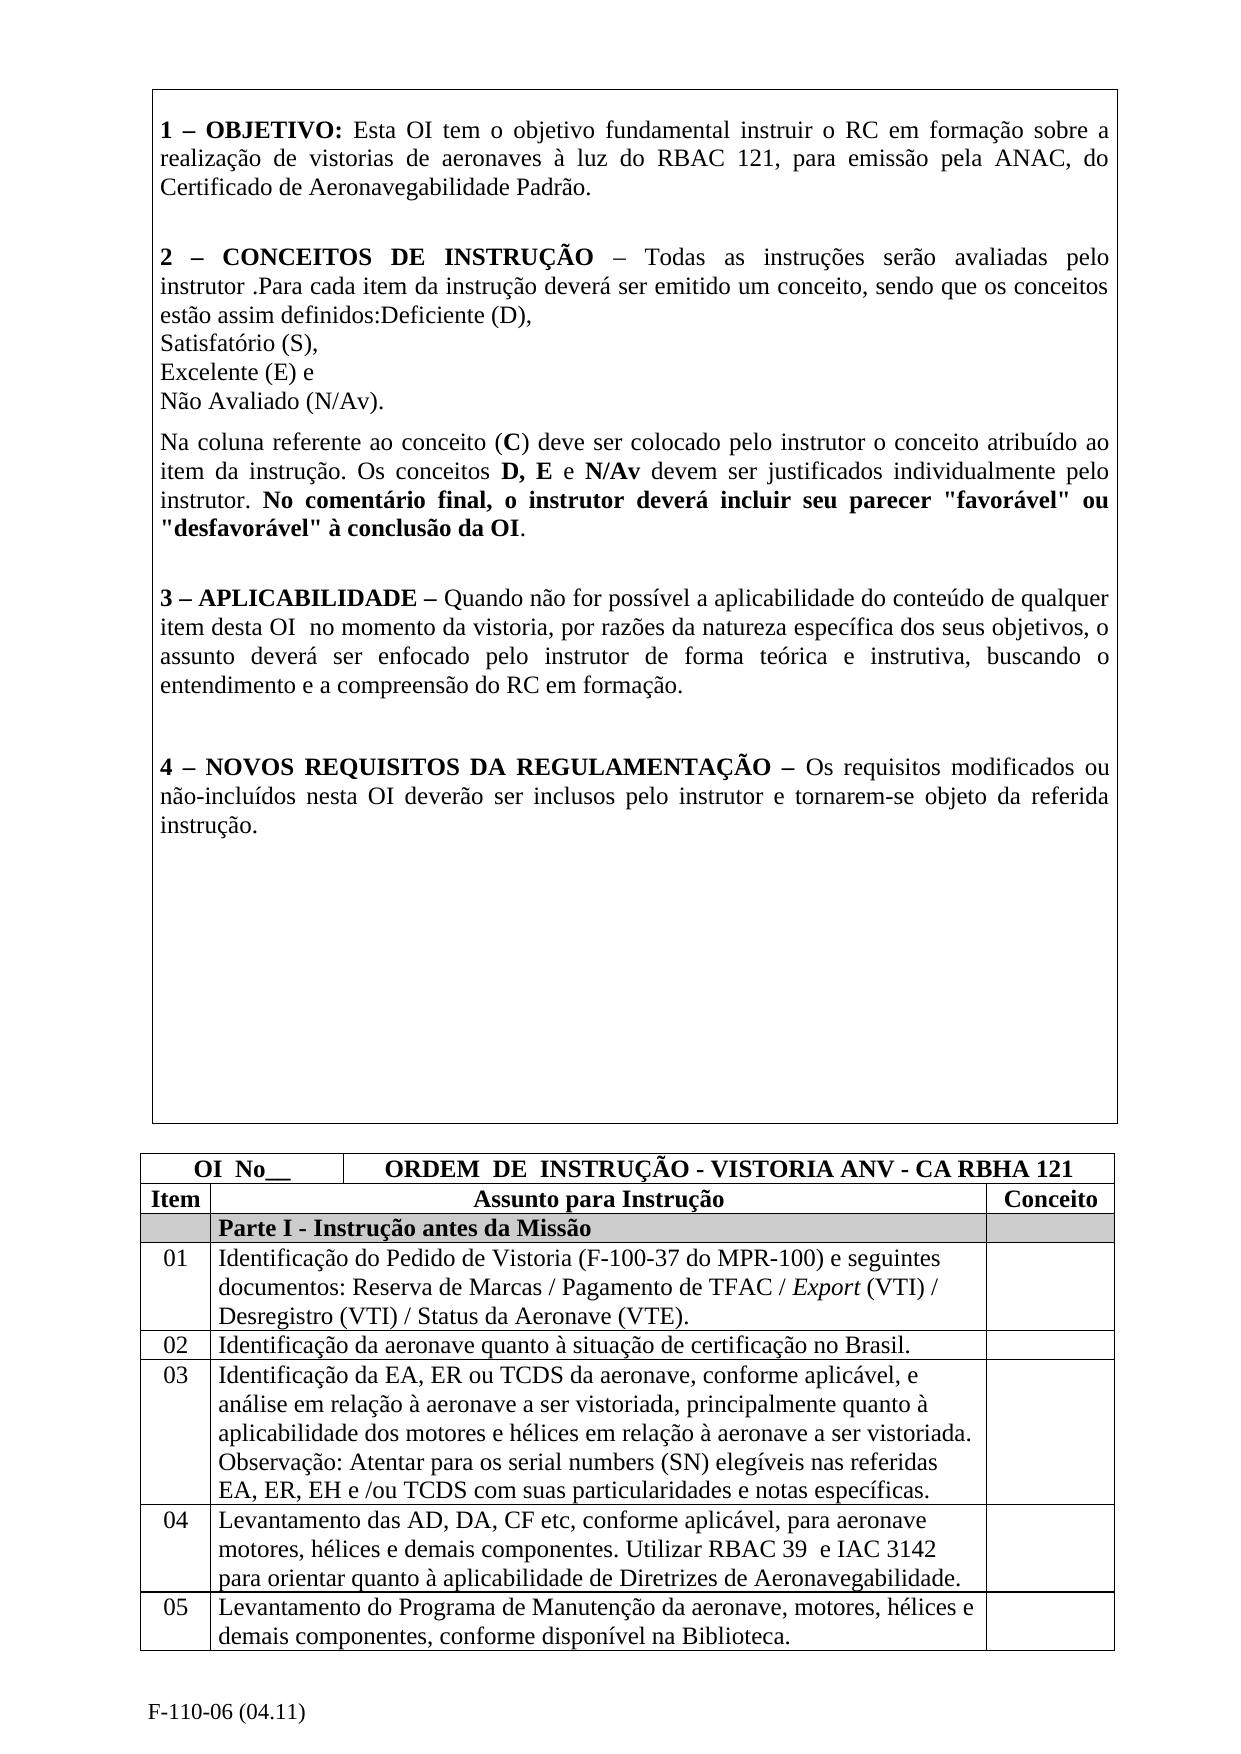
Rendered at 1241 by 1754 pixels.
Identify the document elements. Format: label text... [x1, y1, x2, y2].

table_cell 1 – OBJETIVO: Esta OI tem o objetivo fundamental instruir o RC em formação sobre a realização de vistorias de aeronaves à luz do RBAC 121, para emissão pela ANAC, do Certificado de Aeronavegabilidade Padrão. 2 – CONCEITOS DE INSTRUÇÃO – Todas as instruções serão avaliadas pelo instrutor .Para cada item da instrução deverá ser emitido um conceito, sendo que os conceitos estão assim definidos:Deficiente (D), Satisfatório (S), Excelente (E) e Não Avaliado (N/Av). Na coluna referente ao conceito (C) deve ser colocado pelo instrutor o conceito atribuído ao item da instrução. Os conceitos D, E e N/Av devem ser justificados individualmente pelo instrutor. No comentário final, o instrutor deverá incluir seu parecer "favorável" ou "desfavorável" à conclusão da OI. 3 – APLICABILIDADE – Quando não for possível a aplicabilidade do conteúdo de qualquer item desta OI no momento da vistoria, por razões da natureza específica dos seus objetivos, o assunto deverá ser enfocado pelo instrutor de forma teórica e instrutiva, buscando o entendimento e a compreensão do RC em formação. 4 – NOVOS REQUISITOS DA REGULAMENTAÇÃO – Os requisitos modificados ou não-incluídos nesta OI deverão ser inclusos pelo instrutor e tornarem-se objeto da referida instrução. [153, 90, 1117, 1123]
table_cell Identificação da EA, ER ou TCDS da aeronave, conforme aplicável, e análise em relação à aeronave a ser vistoriada, principalmente quanto à aplicabilidade dos motores e hélices em relação à aeronave a ser vistoriada. Observação: Atentar para os serial numbers (SN) elegíveis nas referidas EA, ER, EH e /ou TCDS com suas particularidades e notas específicas. [211, 1360, 986, 1504]
table_cell Levantamento das AD, DA, CF etc, conforme aplicável, para aeronave motores, hélices e demais componentes. Utilizar RBAC 39 e IAC 3142 para orientar quanto à aplicabilidade de Diretrizes de Aeronavegabilidade. [211, 1505, 986, 1591]
table_cell 05 [141, 1593, 210, 1650]
table_cell [987, 1505, 1114, 1591]
table_cell Identificação do Pedido de Vistoria (F-100-37 do MPR-100) e seguintes documentos: Reserva de Marcas / Pagamento de TFAC / Export (VTI) / Desregistro (VTI) / Status da Aeronave (VTE). [211, 1243, 986, 1329]
table_cell 02 [141, 1331, 210, 1359]
table_header ORDEM DE INSTRUÇÃO - VISTORIA ANV - CA RBHA 121 [344, 1154, 1114, 1183]
table_cell Item [141, 1184, 210, 1212]
table_header OI No__ [141, 1154, 343, 1183]
table_cell Conceito [987, 1184, 1114, 1212]
table_cell [987, 1243, 1114, 1329]
table_cell 04 [141, 1505, 210, 1591]
table_cell Assunto para Instrução [211, 1184, 986, 1212]
table_cell Levantamento do Programa de Manutenção da aeronave, motores, hélices e demais componentes, conforme disponível na Biblioteca. [211, 1593, 986, 1650]
table_cell 03 [141, 1360, 210, 1504]
table_cell Identificação da aeronave quanto à situação de certificação no Brasil. [211, 1331, 986, 1359]
table_cell [987, 1360, 1114, 1504]
table_cell [987, 1593, 1114, 1650]
table_cell [141, 1214, 210, 1242]
table_cell Parte I - Instrução antes da Missão [211, 1214, 986, 1242]
table_cell [987, 1331, 1114, 1359]
table_cell [987, 1214, 1114, 1242]
table_cell 01 [141, 1243, 210, 1329]
